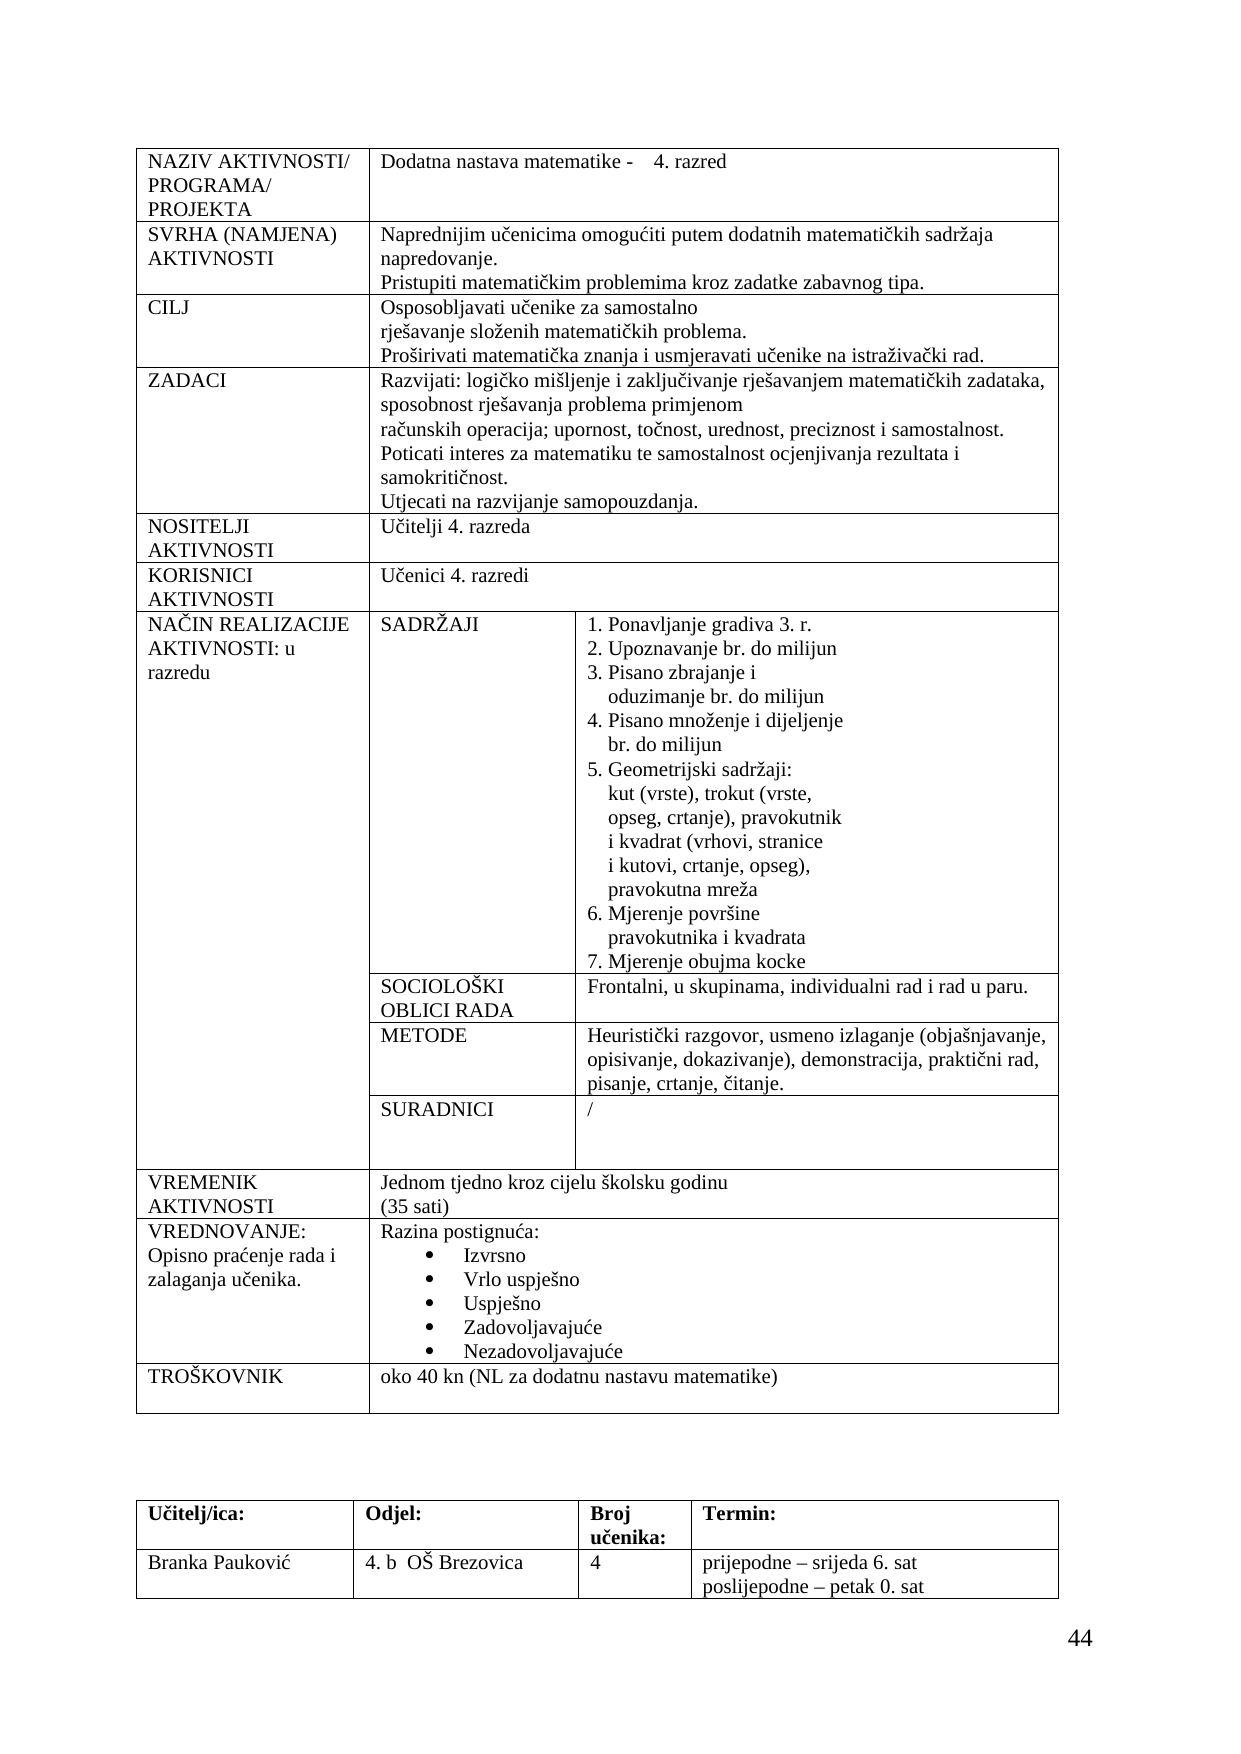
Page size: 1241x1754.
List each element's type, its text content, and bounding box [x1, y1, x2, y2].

table_cell / [576, 1096, 1058, 1169]
table_cell NOSITELJI AKTIVNOSTI [137, 514, 369, 562]
table_cell SADRŽAJI [370, 612, 575, 973]
table_cell SVRHA (NAMJENA) AKTIVNOSTI [137, 222, 369, 294]
table_cell Heuristički razgovor, usmeno izlaganje (objašnjavanje, opisivanje, dokazivanje), demonstracija, praktični rad, pisanje, crtanje, čitanje. [576, 1023, 1058, 1095]
table_cell 4. b OŠ Brezovica [354, 1550, 578, 1598]
table_cell METODE [370, 1023, 575, 1095]
table_header NAZIV AKTIVNOSTI/ PROGRAMA/ PROJEKTA [137, 149, 369, 221]
table_cell NAČIN REALIZACIJE AKTIVNOSTI: u razredu [137, 612, 369, 1169]
table_cell Jednom tjedno kroz cijelu školsku godinu (35 sati) [370, 1170, 1058, 1218]
table_cell VREDNOVANJE: Opisno praćenje rada i zalaganja učenika. [137, 1219, 369, 1363]
table_header Broj učenika: [579, 1501, 691, 1549]
table_header Termin: [692, 1501, 1058, 1549]
table_cell TROŠKOVNIK [137, 1364, 369, 1412]
table_cell CILJ [137, 295, 369, 367]
table_cell ZADACI [137, 368, 369, 513]
table_cell Frontalni, u skupinama, individualni rad i rad u paru. [576, 974, 1058, 1022]
table_cell Osposobljavati učenike za samostalno rješavanje složenih matematičkih problema. Proširivati matematička znanja i usmjeravati učenike na istraživački rad. [370, 295, 1058, 367]
table_cell 1. Ponavljanje gradiva 3. r. 2. Upoznavanje br. do milijun 3. Pisano zbrajanje i oduzimanje br. do milijun 4. Pisano množenje i dijeljenje br. do milijun 5. Geometrijski sadržaji: kut (vrste), trokut (vrste, opseg, crtanje), pravokutnik i kvadrat (vrhovi, stranice i kutovi, crtanje, opseg), pravokutna mreža 6. Mjerenje površine pravokutnika i kvadrata 7. Mjerenje obujma kocke [576, 612, 1058, 973]
table_cell Učenici 4. razredi [370, 563, 1058, 611]
table_cell VREMENIK AKTIVNOSTI [137, 1170, 369, 1218]
table_cell Naprednijim učenicima omogućiti putem dodatnih matematičkih sadržaja napredovanje. Pristupiti matematičkim problemima kroz zadatke zabavnog tipa. [370, 222, 1058, 294]
table_cell SOCIOLOŠKI OBLICI RADA [370, 974, 575, 1022]
table_header Učitelj/ica: [137, 1501, 353, 1549]
table_cell Branka Pauković [137, 1550, 353, 1598]
table_header Dodatna nastava matematike - 4. razred [370, 149, 1058, 221]
table_cell oko 40 kn (NL za dodatnu nastavu matematike) [370, 1364, 1058, 1412]
table_cell Razvijati: logičko mišljenje i zaključivanje rješavanjem matematičkih zadataka, sposobnost rješavanja problema primjenom računskih operacija; upornost, točnost, urednost, preciznost i samostalnost. Poticati interes za matematiku te samostalnost ocjenjivanja rezultata i samokritičnost. Utjecati na razvijanje samopouzdanja. [370, 368, 1058, 513]
table_cell Učitelji 4. razreda [370, 514, 1058, 562]
table_cell 4 [579, 1550, 691, 1598]
table_header Odjel: [354, 1501, 578, 1549]
table_cell prijepodne – srijeda 6. sat poslijepodne – petak 0. sat [692, 1550, 1058, 1598]
table_cell KORISNICI AKTIVNOSTI [137, 563, 369, 611]
table_cell SURADNICI [370, 1096, 575, 1169]
table_cell Razina postignuća: Izvrsno Vrlo uspješno Uspješno Zadovoljavajuće Nezadovoljavajuće [370, 1219, 1058, 1363]
